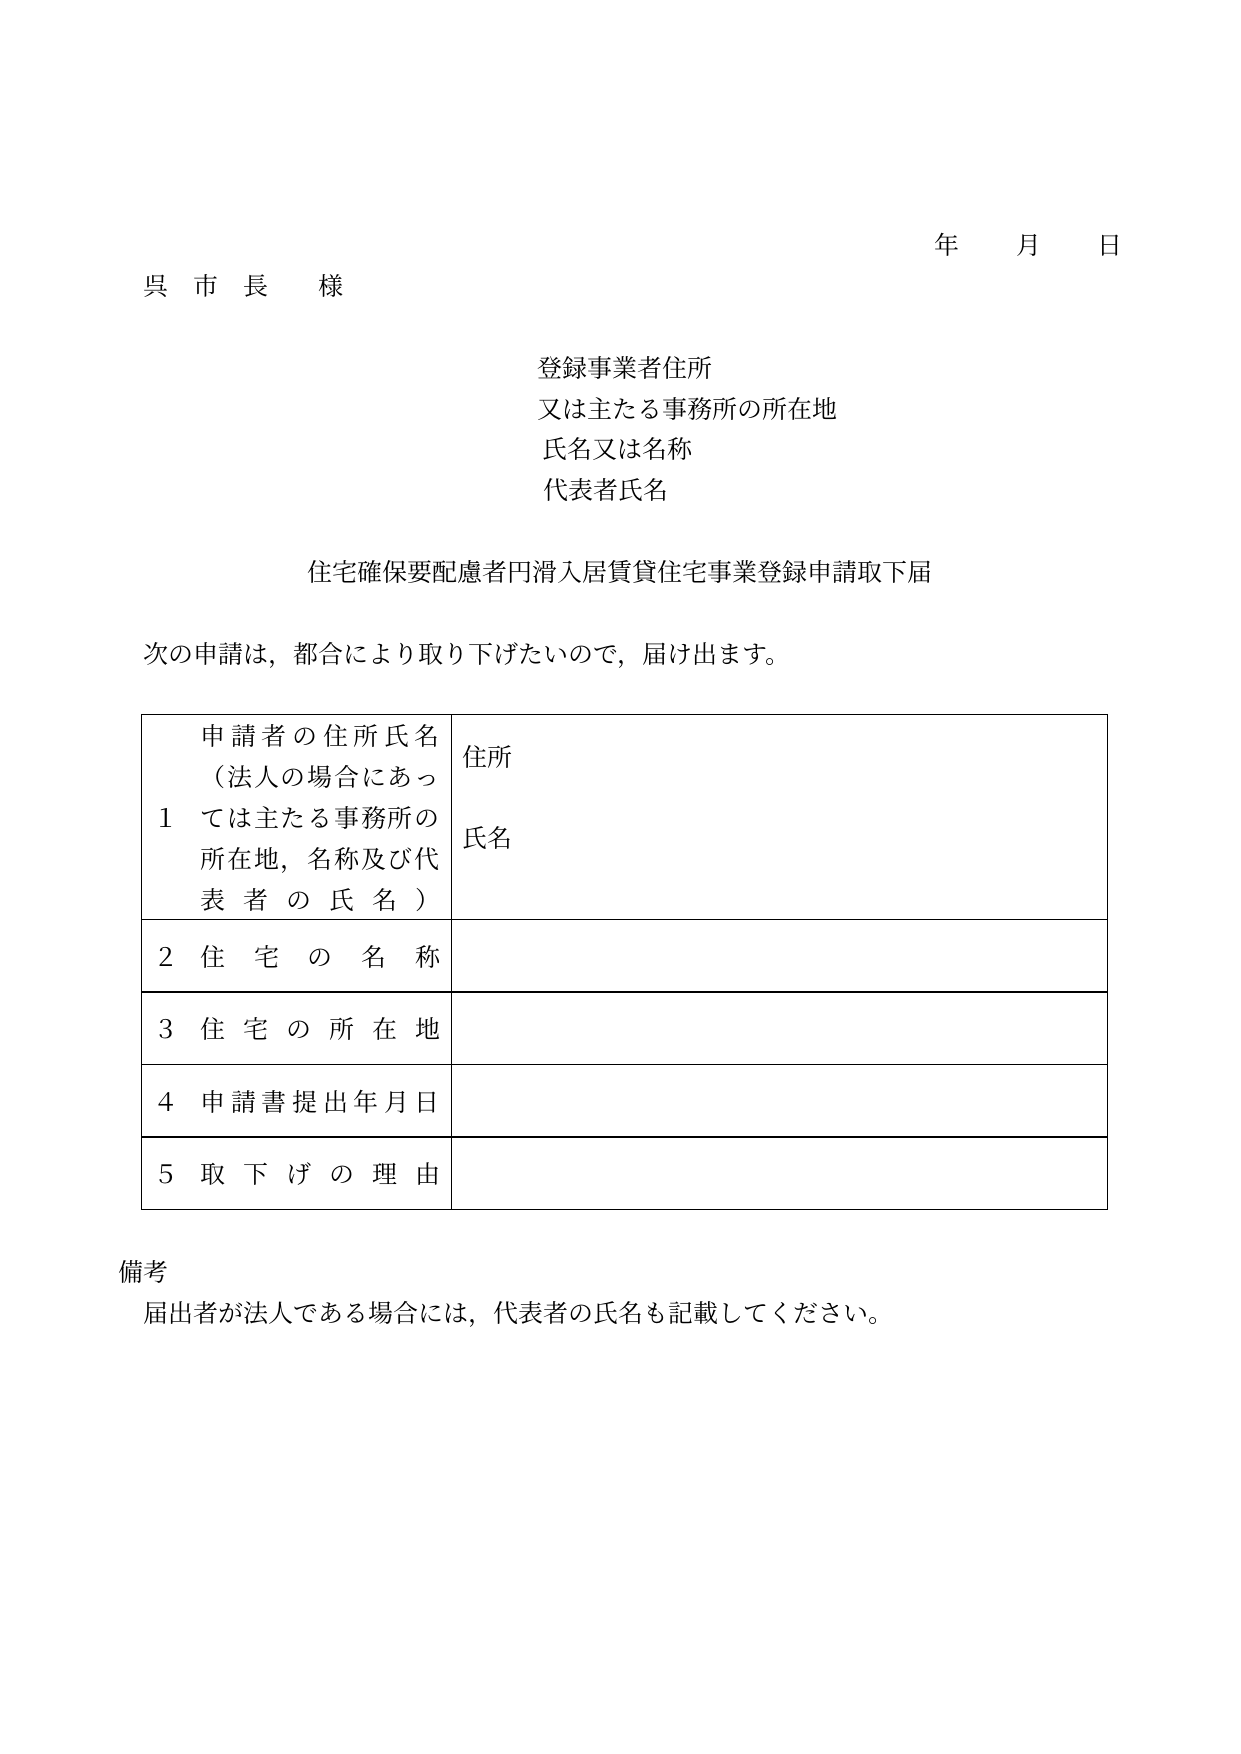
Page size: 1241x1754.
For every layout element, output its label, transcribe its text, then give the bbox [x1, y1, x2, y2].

text 呉 市 長 様 [118, 264, 1122, 305]
table_cell ４ [142, 1065, 189, 1136]
table_cell ２ [142, 920, 189, 991]
table_cell [452, 1065, 1107, 1136]
text 又は主たる事務所の所在地 [206, 387, 1122, 428]
table_cell 申請書提出年月日 [189, 1065, 451, 1136]
text 届出者が法人である場合には，代表者の氏名も記載してください。 [118, 1292, 1122, 1332]
table_cell ３ [142, 993, 189, 1064]
text 住宅確保要配慮者円滑入居賃貸住宅事業登録申請取下届 [118, 550, 1122, 591]
table_header 申請者の住所氏名 （法人の場合にあっては主たる事務所の所在地，名称及び代表者の氏名） [189, 715, 451, 919]
table_cell 住宅の所在地 [189, 993, 451, 1064]
table_header １ [142, 715, 189, 919]
text 氏名又は名称 [206, 428, 1022, 469]
table_cell [452, 993, 1107, 1064]
text 登録事業者住所 [206, 346, 1022, 387]
table_cell [452, 920, 1107, 991]
table_cell [452, 1138, 1107, 1209]
text 備考 [118, 1251, 1122, 1292]
text 代表者氏名 [118, 469, 1122, 509]
table_cell 取下げの理由 [189, 1138, 451, 1209]
table_cell ５ [142, 1138, 189, 1209]
text 次の申請は，都合により取り下げたいので，届け出ます。 [118, 632, 1122, 673]
table_header 住所 氏名 [452, 715, 1107, 919]
table_cell 住宅の名称 [189, 920, 451, 991]
text 年 月 日 [118, 224, 1122, 264]
